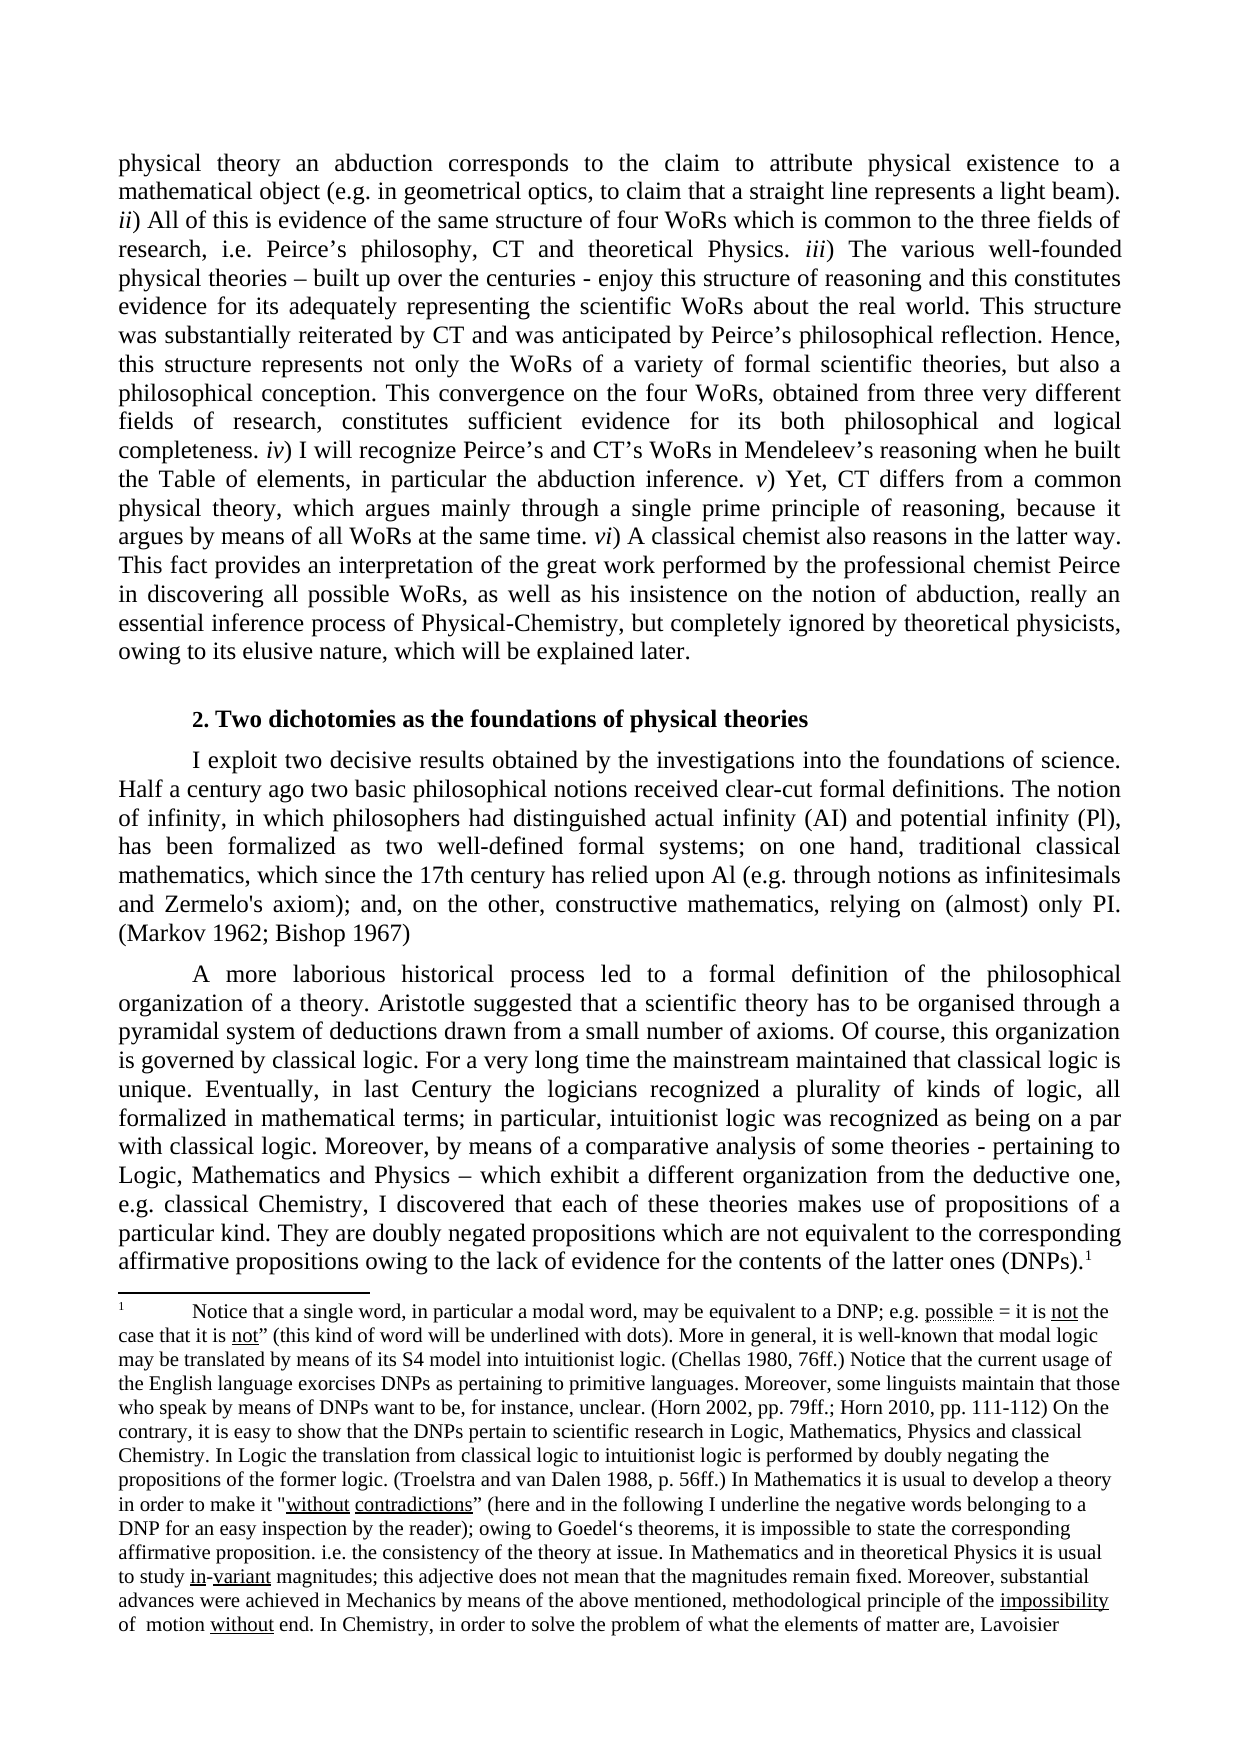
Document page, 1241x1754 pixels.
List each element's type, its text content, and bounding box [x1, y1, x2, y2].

text 2. Two dichotomies as the foundations of physical theories [118, 704, 1122, 733]
text A more laborious historical process led to a formal definition of the philosophical organization of a theory. Aristotle suggested that a scientific theory has to be organised through a pyramidal system of deductions drawn from a small number of axioms. Of course, this organization is governed by classical logic. For a very long time the mainstream maintained that classical logic is unique. Eventually, in last Century the logicians recognized a plurality of kinds of logic, all formalized in mathematical terms; in particular, intuitionist logic was recognized as being on a par with classical logic. Moreover, by means of a comparative analysis of some theories - pertaining to Logic, Mathematics and Physics – which exhibit a different organization from the deductive one, e.g. classical Chemistry, I discovered that each of these theories makes use of propositions of a particular kind. They are doubly negated propositions which are not equivalent to the corresponding affirmative propositions owing to the lack of evidence for the contents of the latter ones (DNPs). [118, 959, 1122, 1275]
text I exploit two decisive results obtained by the investigations into the foundations of science. Half a century ago two basic philosophical notions received clear-cut formal definitions. The notion of infinity, in which philosophers had distinguished actual infinity (AI) and potential infinity (Pl), has been formalized as two well-defined formal systems; on one hand, traditional classical mathematics, which since the 17th century has relied upon Al (e.g. through notions as infinitesimals and Zermelo's axiom); and, on the other, constructive mathematics, relying on (almost) only PI. (Markov 1962; Bishop 1967) [118, 745, 1122, 946]
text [118, 148, 1122, 665]
